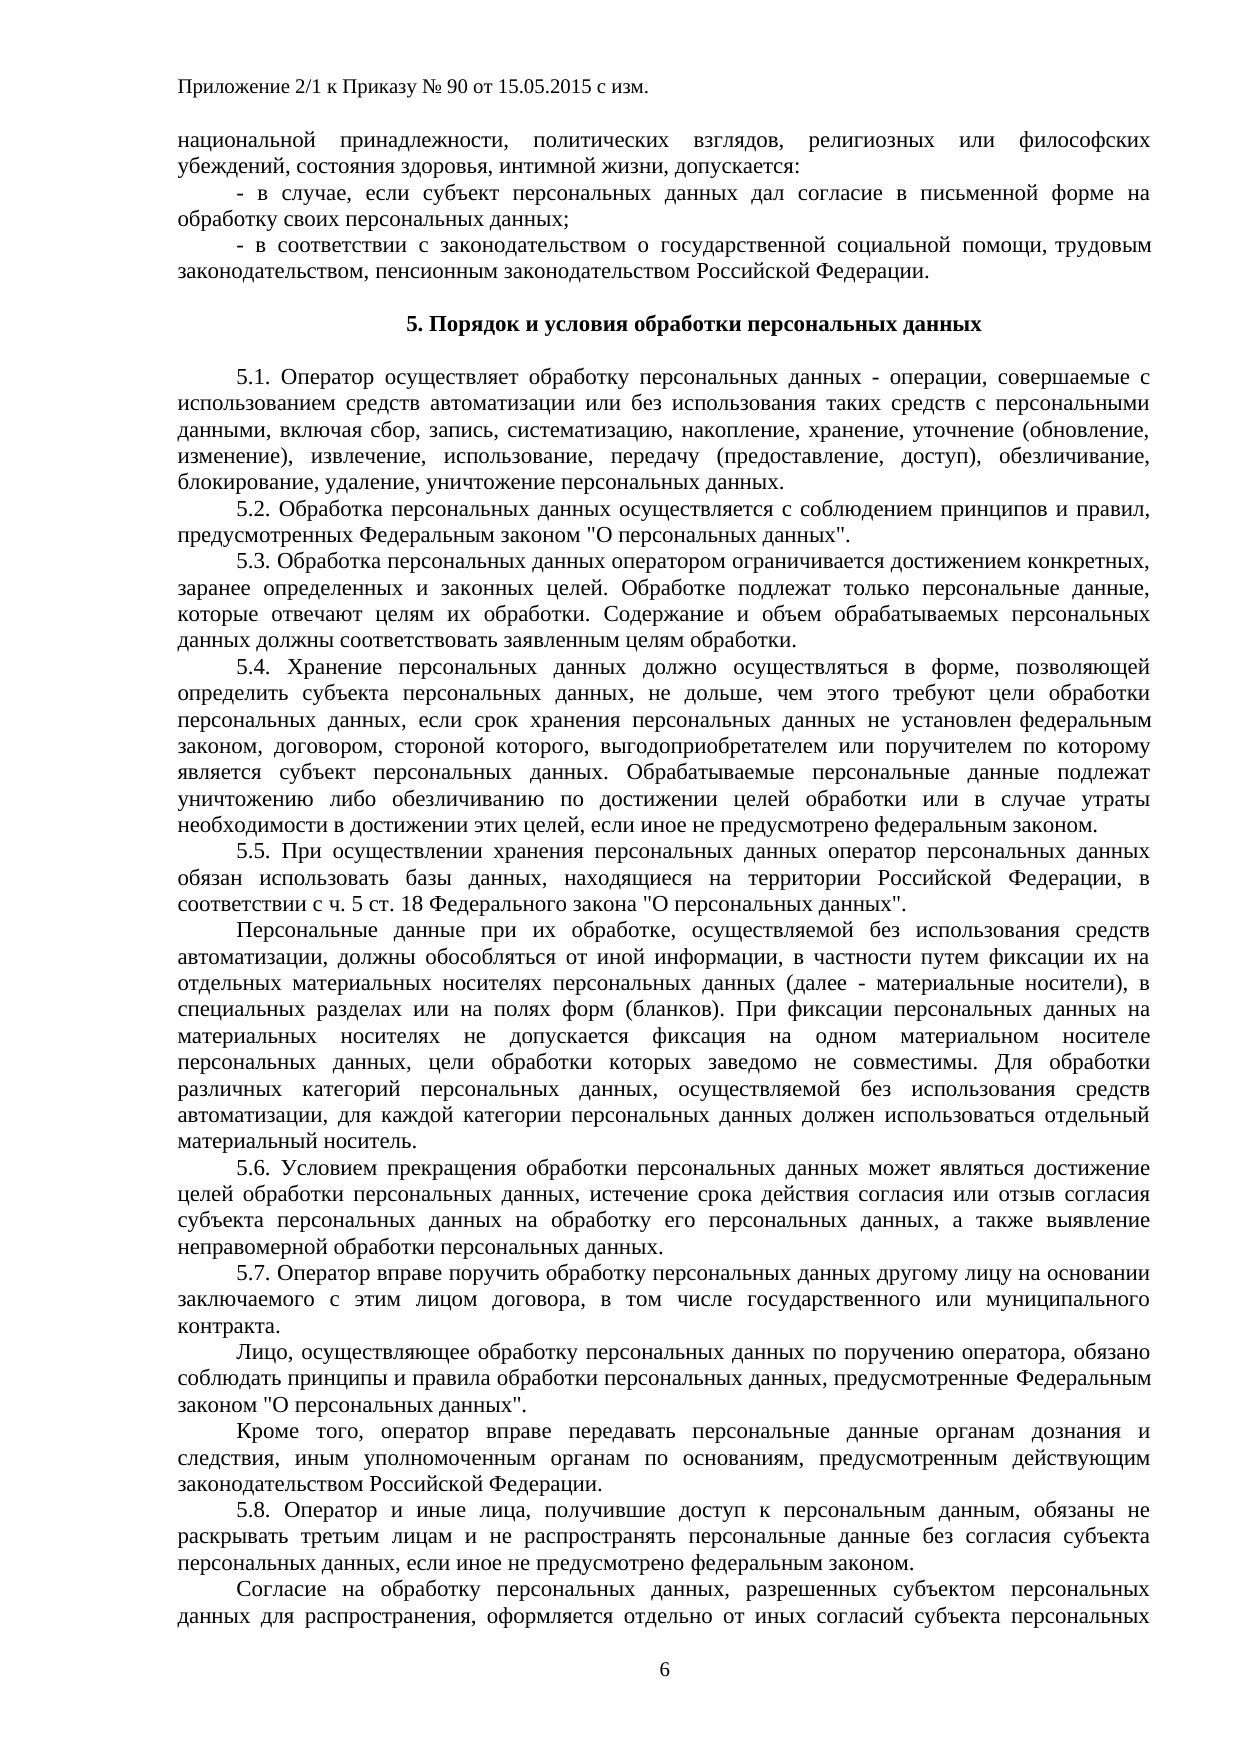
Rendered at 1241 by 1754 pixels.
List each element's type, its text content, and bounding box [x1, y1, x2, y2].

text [177, 1575, 1152, 1628]
text 5.8. Оператор и иные лица, получившие доступ к персональным данным, обязаны не раскрывать третьим лицам и не распространять персональные данные без согласия субъекта персональных данных, если иное не предусмотрено федеральным законом. [177, 1496, 1152, 1575]
text 5.3. Обработка персональных данных оператором ограничивается достижением конкретных, заранее определенных и законных целей. Обработке подлежат только персональные данные, которые отвечают целям их обработки. Содержание и объем обрабатываемых персональных данных должны соответствовать заявленным целям обработки. [177, 547, 1152, 653]
text 5.1. Оператор осуществляет обработку персональных данных - операции, совершаемые с использованием средств автоматизации или без использования таких средств с персональными данными, включая сбор, запись, систематизацию, накопление, хранение, уточнение (обновление, изменение), извлечение, использование, передачу (предоставление, доступ), обезличивание, блокирование, удаление, уничтожение персональных данных. [177, 363, 1152, 495]
text 5.5. При осуществлении хранения персональных данных оператор персональных данных обязан использовать базы данных, находящиеся на территории Российской Федерации, в соответствии с ч. 5 ст. 18 Федерального закона "О персональных данных". [177, 837, 1152, 916]
text 5.4. Хранение персональных данных должно осуществляться в форме, позволяющей определить субъекта персональных данных, не дольше, чем этого требуют цели обработки персональных данных, если срок хранения персональных данных не установлен федеральным законом, договором, стороной которого, выгодоприобретателем или поручителем по которому является субъект персональных данных. Обрабатываемые персональные данные подлежат уничтожению либо обезличиванию по достижении целей обработки или в случае утраты необходимости в достижении этих целей, если иное не предусмотрено федеральным законом. [177, 653, 1152, 837]
text 5. Порядок и условия обработки персональных данных [177, 310, 1152, 337]
text Лицо, осуществляющее обработку персональных данных по поручению оператора, обязано соблюдать принципы и правила обработки персональных данных, предусмотренные Федеральным законом "О персональных данных". [177, 1338, 1152, 1417]
text 5.7. Оператор вправе поручить обработку персональных данных другому лицу на основании заключаемого с этим лицом договора, в том числе государственного или муниципального контракта. [177, 1259, 1152, 1338]
text 5.6. Условием прекращения обработки персональных данных может являться достижение целей обработки персональных данных, истечение срока действия согласия или отзыв согласия субъекта персональных данных на обработку его персональных данных, а также выявление неправомерной обработки персональных данных. [177, 1154, 1152, 1259]
text 5.2. Обработка персональных данных осуществляется с соблюдением принципов и правил, предусмотренных Федеральным законом "О персональных данных". [177, 495, 1152, 547]
text - в случае, если субъект персональных данных дал согласие в письменной форме на обработку своих персональных данных; [177, 178, 1152, 231]
text Кроме того, оператор вправе передавать персональные данные органам дознания и следствия, иным уполномоченным органам по основаниям, предусмотренным действующим законодательством Российской Федерации. [177, 1417, 1152, 1496]
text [177, 126, 1152, 178]
text - в соответствии с законодательством о государственной социальной помощи, трудовым законодательством, пенсионным законодательством Российской Федерации. [177, 231, 1152, 284]
text Персональные данные при их обработке, осуществляемой без использования средств автоматизации, должны обособляться от иной информации, в частности путем фиксации их на отдельных материальных носителях персональных данных (далее - материальные носители), в специальных разделах или на полях форм (бланков). При фиксации персональных данных на материальных носителях не допускается фиксация на одном материальном носителе персональных данных, цели обработки которых заведомо не совместимы. Для обработки различных категорий персональных данных, осуществляемой без использования средств автоматизации, для каждой категории персональных данных должен использоваться отдельный материальный носитель. [177, 916, 1152, 1154]
